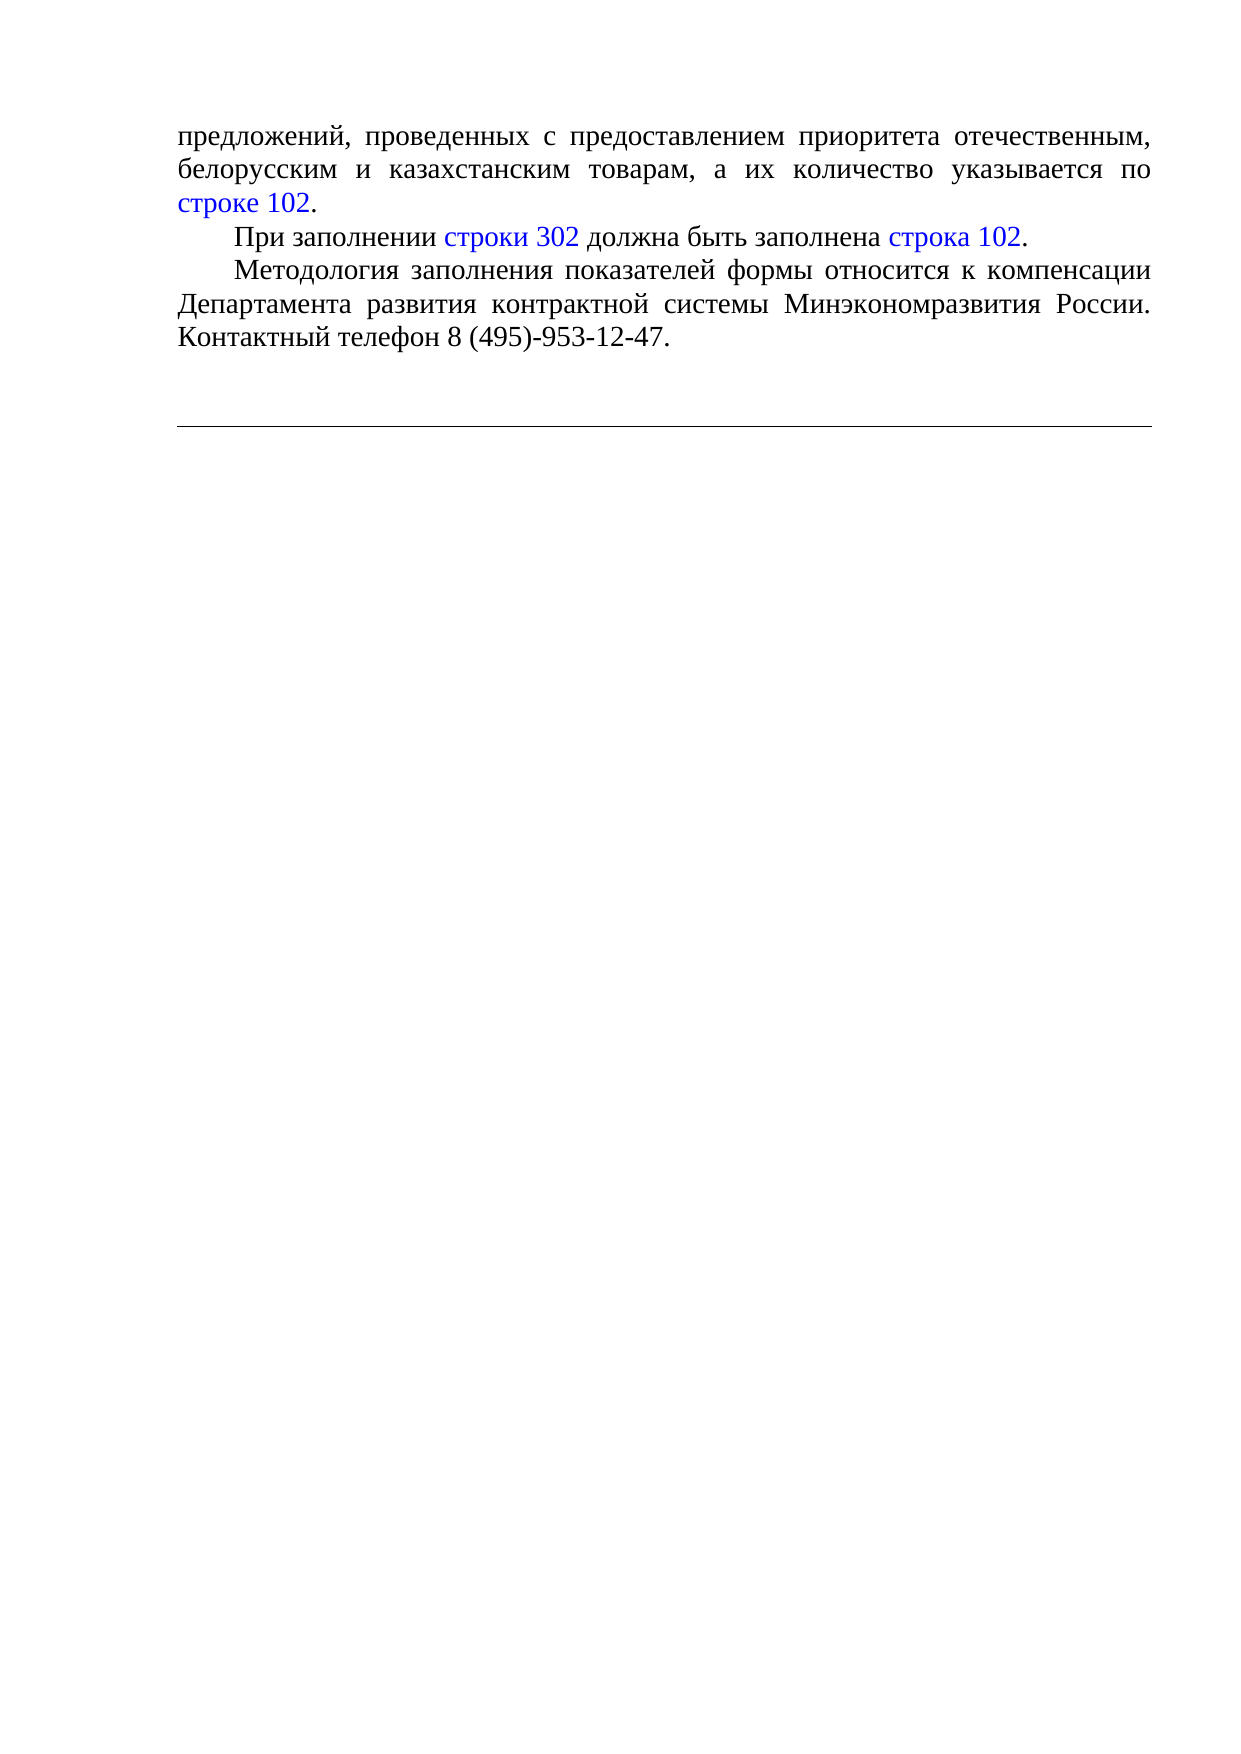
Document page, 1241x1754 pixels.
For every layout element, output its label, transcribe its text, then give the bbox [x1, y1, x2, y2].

text Методология заполнения показателей формы относится к компенсации Департамента развития контрактной системы Минэкономразвития России. Контактный телефон 8 (495)-953-12-47. [177, 252, 1152, 353]
text При заполнении строки 302 должна быть заполнена строка 102. [177, 219, 1152, 252]
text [177, 118, 1152, 219]
